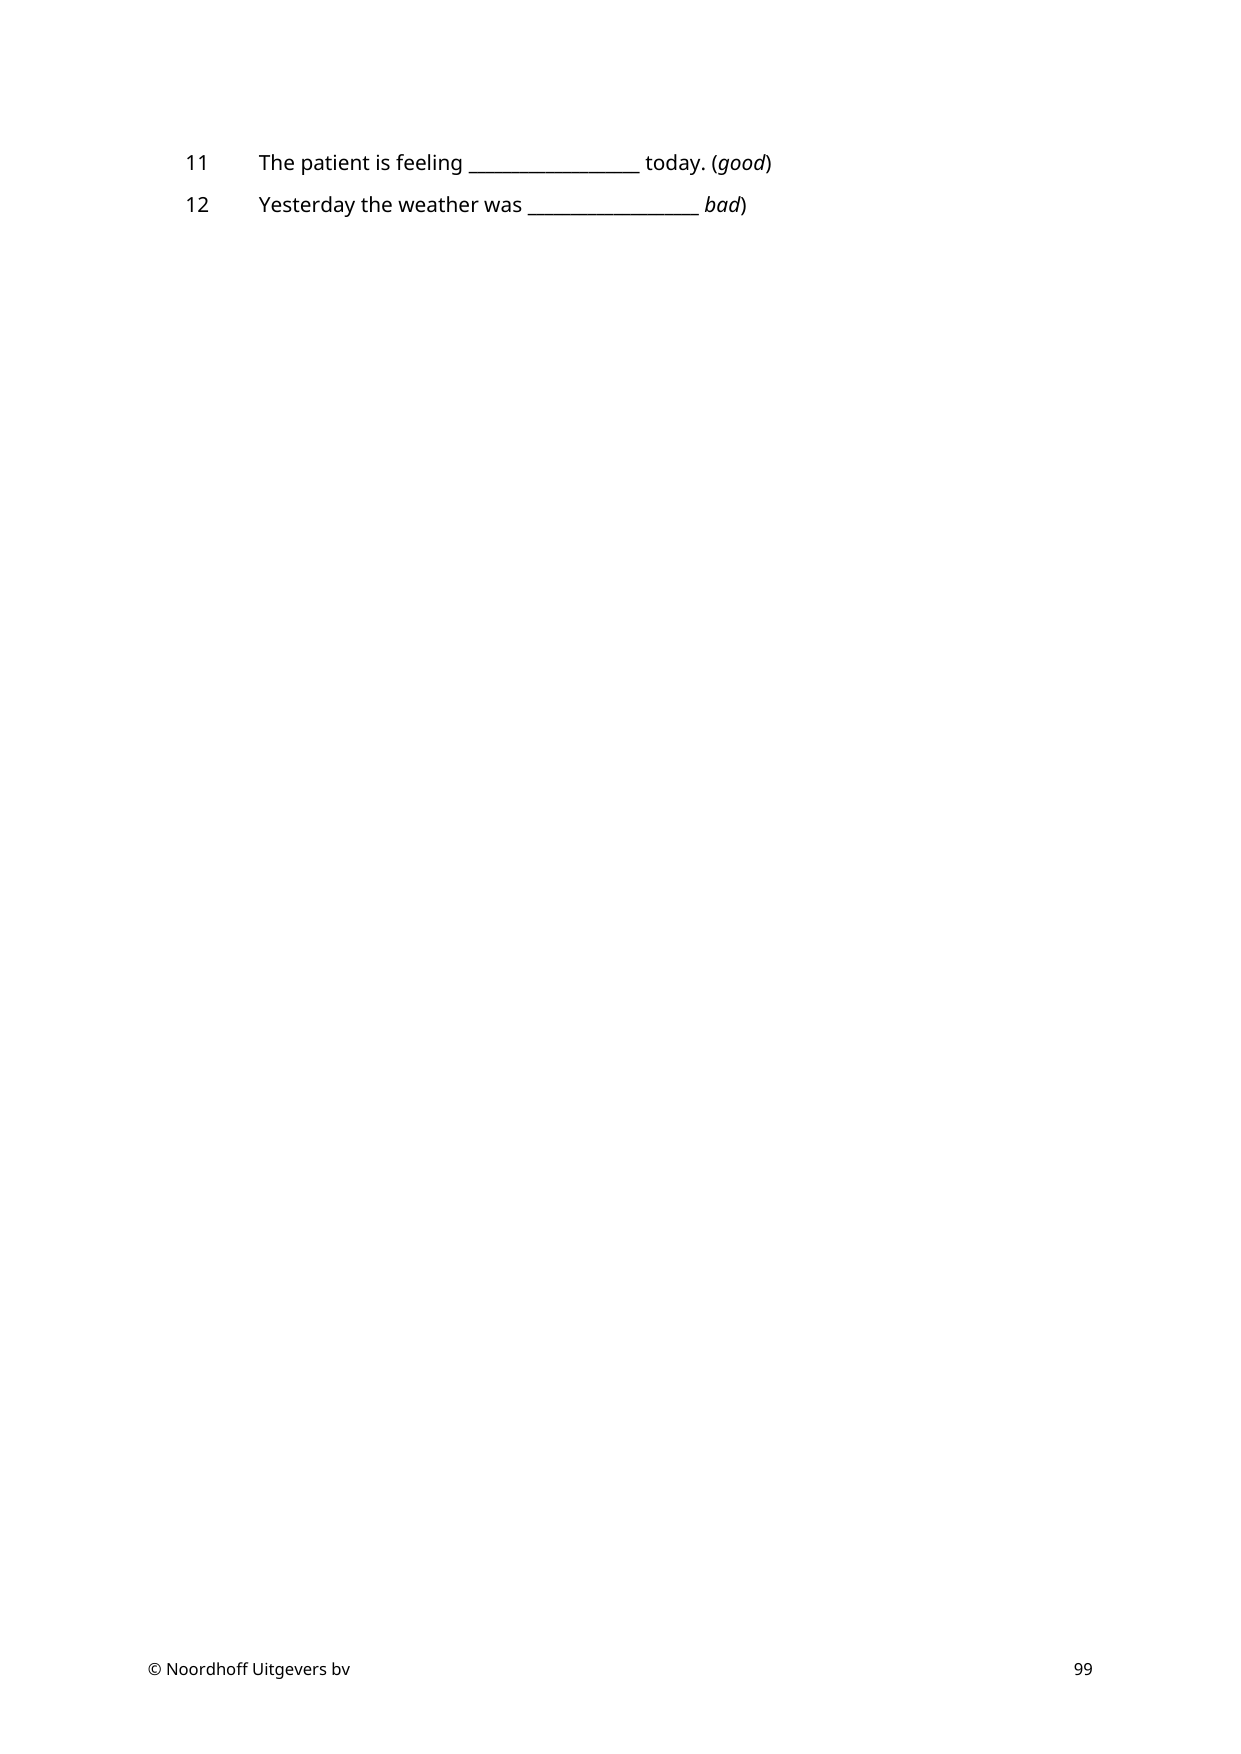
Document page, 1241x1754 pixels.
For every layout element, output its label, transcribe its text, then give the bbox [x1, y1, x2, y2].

list The patient is feeling ____________________ today. (good) [185, 148, 1092, 176]
list Yesterday the weather was ____________________ bad) [185, 190, 1092, 219]
